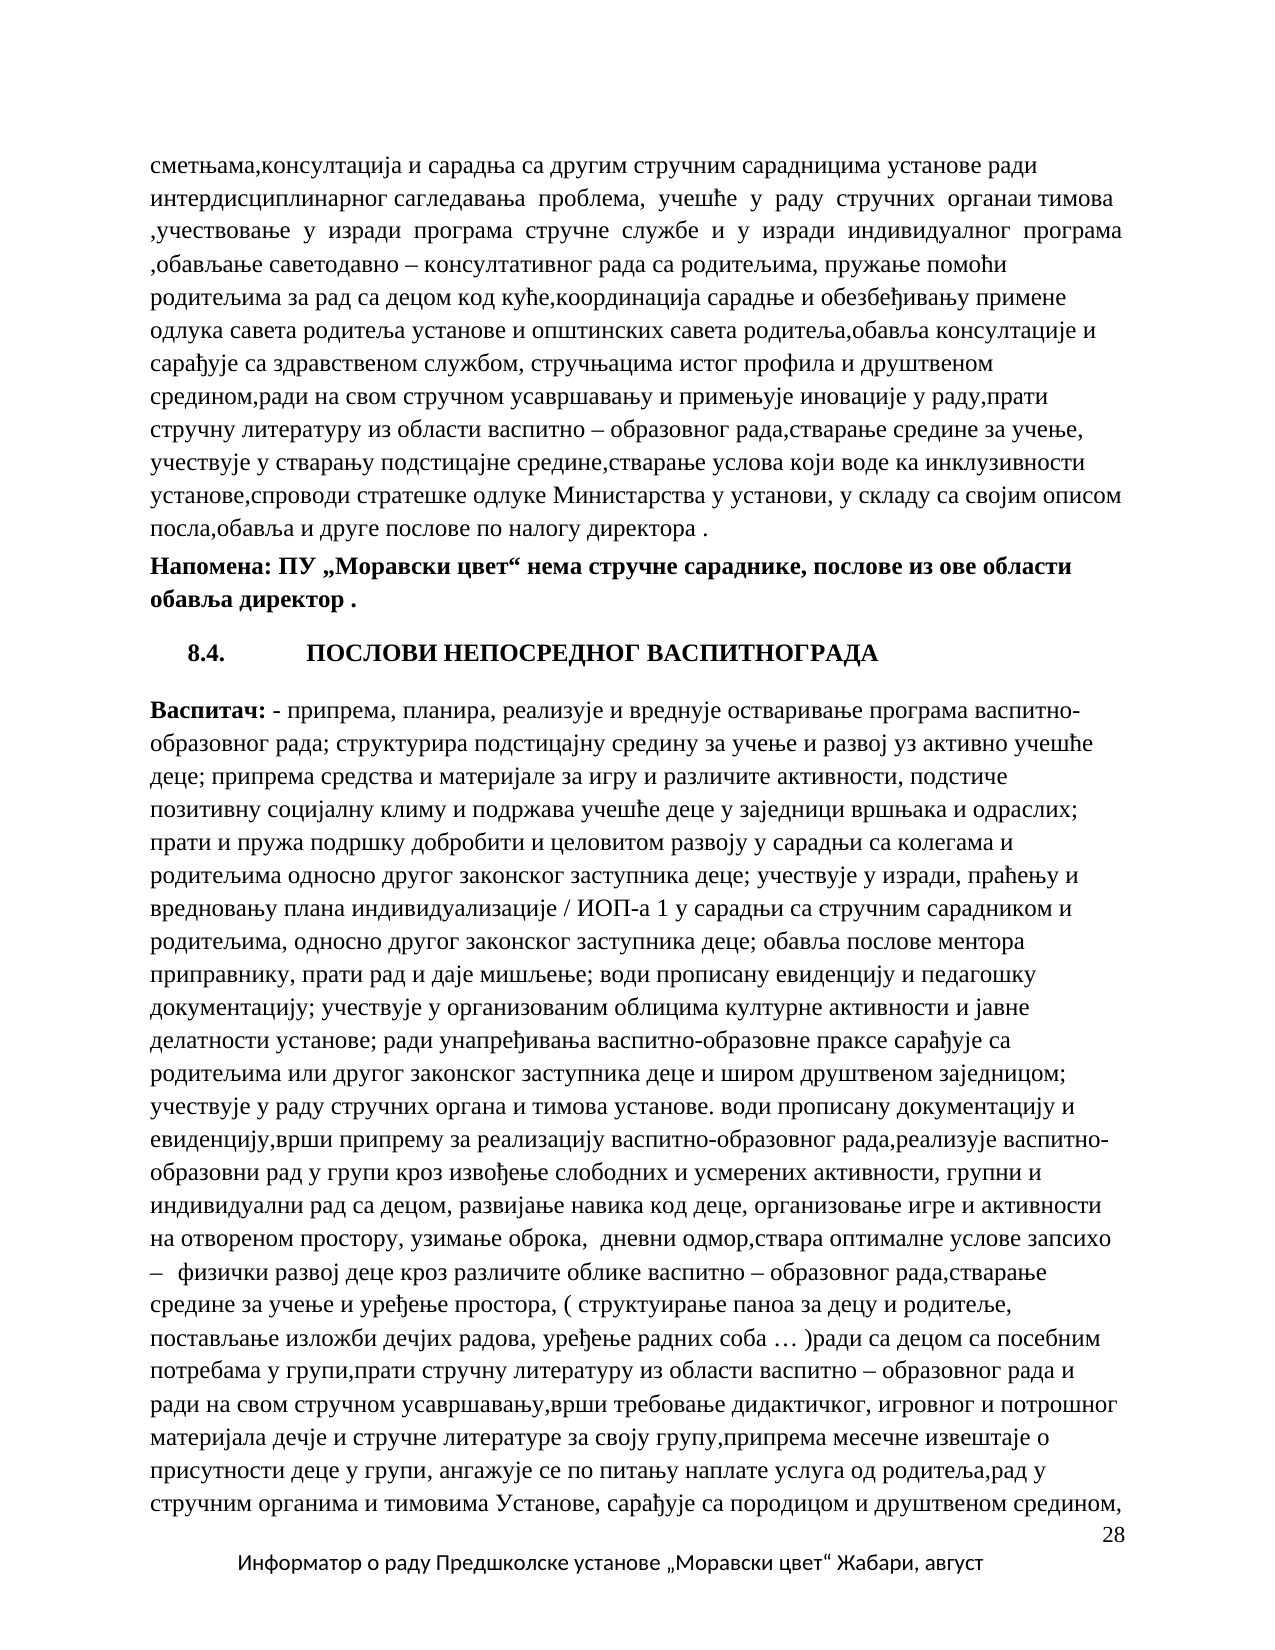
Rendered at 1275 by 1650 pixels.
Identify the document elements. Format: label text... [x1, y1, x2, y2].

text Васпитач: - припрема, планира, реализује и вреднује остваривање програма васпитно- образовног рада; структурира подстицајну средину за учење и развој уз активно учешће деце; припрема средства и материјале за игру и различите активности, подстиче позитивну социјалну климу и подржава учешће деце у заједници вршњака и одраслих; прати и пружа подршку добробити и целовитом развоју у сарадњи са колегама и родитељима односно другог законског заступника деце; учествује у изради, праћењу и вредновању плана индивидуализације / ИОП-а 1 у сарадњи са стручним сарадником и родитељима, односно другог законског заступника деце; обавља послове ментора приправнику, прати рад и даје мишљење; води прописану евиденцију и педагошку документацију; учествује у организованим облицима културне активности и јавне делатности установе; ради унапређивања васпитнo-образовне праксе сарађује са родитељима или другог законског заступника деце и широм друштвеном заједницом; учествује у раду стручних органа и тимова установе. води прописану документацију и евиденцију,врши припрему за реализацију васпитно-образовног рада,реализује васпитно- образовни рад у групи кроз извођење слободних и усмерених активности, групни и индивидуални рад са децом, развијање навика код деце, организовање игре и активности на отвореном простору, узимање оброка, дневни одмор,ствара оптималне услове запсихо [150, 695, 1126, 1252]
text сметњама,консултација и сарадња са другим стручним сарадницима установе ради интердисциплинарног сагледавања проблема, учешће у раду стручних органаи тимова [150, 150, 1126, 212]
subtitle ПОСЛОВИ НЕПОСРЕДНОГ ВАСПИТНОГРАДА [187, 638, 1194, 666]
text ,обављање саветодавно – консултативног рада са родитељима, пружање помоћи родитељима за рад са децом код куће,координација сарадње и обезбеђивању примене одлука савета родитеља установе и општинских савета родитеља,обавља консултације и сарађује са здравственом службом, стручњацима истог профила и друштвеном средином,ради на свом стручном усавршавању и примењује иновације у раду,прати стручну литературу из области васпитно – образовног рада,стварање средине за учење, учествује у стварању подстицајне средине,стварање услова који воде ка инклузивности установе,спроводи стратешке одлуке Министарства у установи, у складу са својим описом посла,обавља и друге послове по налогу директора . [150, 249, 1126, 542]
text ,учествовање у изради програма стручне службе и у изради индивидуалног програма [150, 216, 1194, 244]
list физички развој деце кроз различите облике васпитно – образовног рада,стварање средине за учење и уређење простора, ( структуирање паноа за децу и родитеље, постављање изложби дечјих радова, уређење радних соба … )ради са децом са посебним потребама у групи,прати стручну литературу из области васпитно – образовног рада и ради на свом стручном усавршавању,врши требовање дидактичког, игровног и потрошног материјала дечје и стручне литературе за своју групу,припрема месечне извештаје о присутности деце у групи, ангажује се по питању наплате услуга од родитеља,рад у стручним органима и тимовима Установе, сарађује са породицом и друштвеном средином, [150, 1257, 1126, 1516]
text Напомена: ПУ „Моравски цвет“ нема стручне сараднике, послове из ове области обавља директор . [150, 551, 1126, 612]
